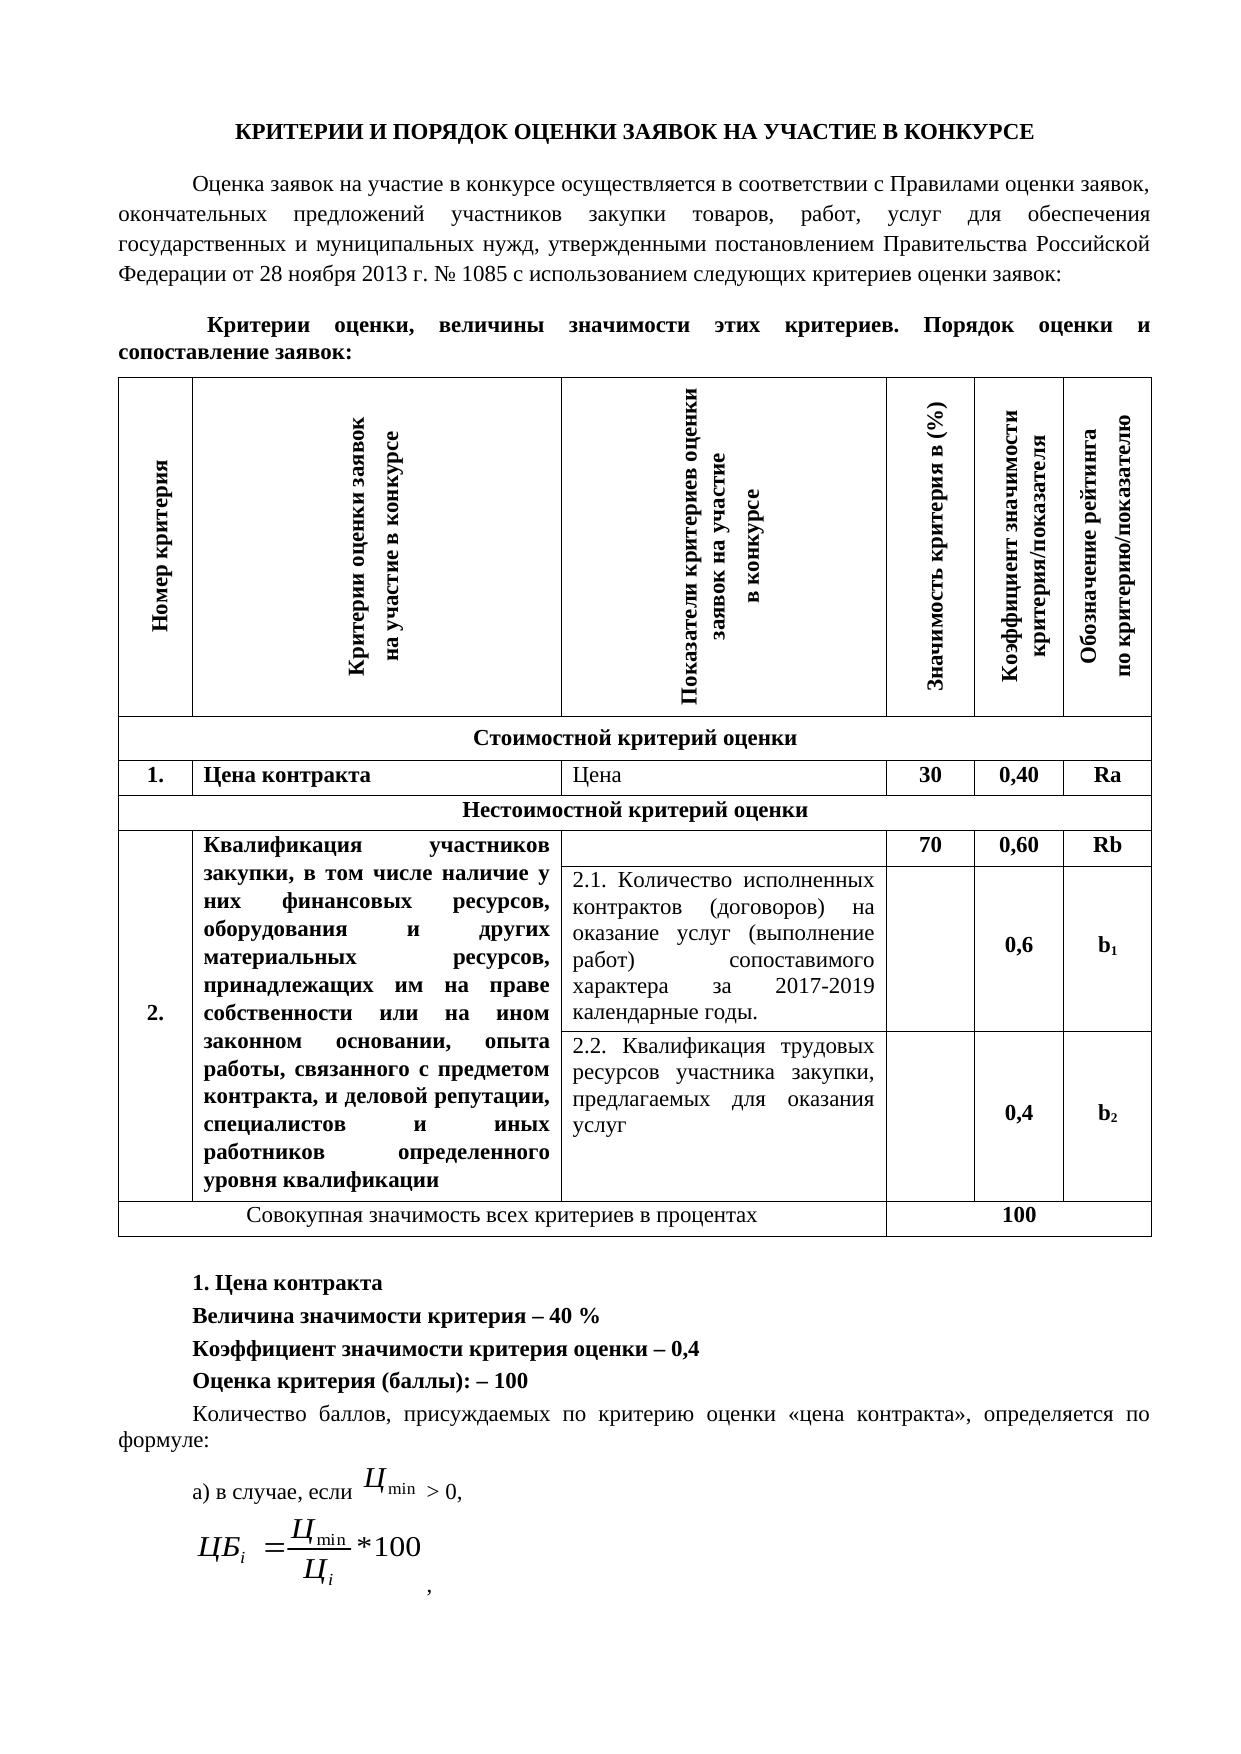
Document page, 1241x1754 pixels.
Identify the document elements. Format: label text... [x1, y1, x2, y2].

table_cell 30 [887, 761, 974, 795]
text Коэффициент значимости критерия оценки – 0,4 [118, 1335, 1152, 1361]
table_cell 0,40 [975, 761, 1063, 795]
table_cell 2.1. Количество исполненных контрактов (договоров) на оказание услуг (выполнение работ) сопоставимого характера за 2017-2019 календарные годы. [562, 867, 886, 1031]
table_header Обозначение рейтинга по критерию/показателю [1064, 378, 1151, 716]
table_cell Нестоимостной критерий оценки [119, 796, 1151, 830]
text Оценка заявок на участие в конкурсе осуществляется в соответствии с Правилами оценки заявок, окончательных предложений участников закупки товаров, работ, услуг для обеспечения государственных и муниципальных нужд, утвержденными постановлением Правительства Российской Федерации от 28 ноября 2013 г. № 1085 с использованием следующих критериев оценки заявок: [118, 170, 1152, 287]
table_header Коэффициент значимости критерия/показателя [975, 378, 1063, 716]
table_cell 100 [887, 1202, 1151, 1236]
table_cell 2. [119, 831, 192, 1201]
table_cell Ra [1064, 761, 1151, 795]
table_cell Совокупная значимость всех критериев в процентах [119, 1202, 886, 1236]
table_cell b2 [1064, 1032, 1151, 1201]
table_cell 2.2. Квалификация трудовых ресурсов участника закупки, предлагаемых для оказания услуг [562, 1032, 886, 1201]
text , [118, 1511, 1152, 1597]
text критерии и Порядок оценки заявок на участие в Конкурсе [118, 118, 1152, 144]
table_cell 1. [119, 761, 192, 795]
text Величина значимости критерия – 40 % [118, 1302, 1152, 1328]
table_cell 0,4 [975, 1032, 1063, 1201]
text Оценка критерия (баллы): – 100 [118, 1367, 1152, 1394]
table_cell Цена [562, 761, 886, 795]
text Критерии оценки, величины значимости этих критериев. Порядок оценки и сопоставление заявок: [118, 312, 1152, 364]
table_cell Квалификация участников закупки, в том числе наличие у них финансовых ресурсов, оборудования и других материальных ресурсов, принадлежащих им на праве собственности или на ином законном основании, опыта работы, связанного с предметом контракта, и деловой репутации, специалистов и иных работников определенного уровня квалификации [193, 831, 561, 1201]
text 1. Цена контракта [118, 1269, 1152, 1296]
table_header Показатели критериев оценки заявок на участие в конкурсе [562, 378, 886, 716]
table_cell [887, 867, 974, 1031]
table_header Критерии оценки заявок на участие в конкурсе [193, 378, 561, 716]
table_cell [562, 831, 886, 866]
table_cell b1 [1064, 867, 1151, 1031]
text а) в случае, если > 0, [118, 1459, 1152, 1504]
table_cell Цена контракта [193, 761, 561, 795]
table_cell Стоимостной критерий оценки [119, 717, 1151, 759]
table_header Значимость критерия в (%) [887, 378, 974, 716]
table_cell Rb [1064, 831, 1151, 866]
text Количество баллов, присуждаемых по критерию оценки «цена контракта», определяется по формуле: [118, 1400, 1152, 1453]
table_cell [887, 1032, 974, 1201]
table_cell 0,60 [975, 831, 1063, 866]
table_cell 70 [887, 831, 974, 866]
table_cell 0,6 [975, 867, 1063, 1031]
table_header Номер критерия [119, 378, 192, 716]
